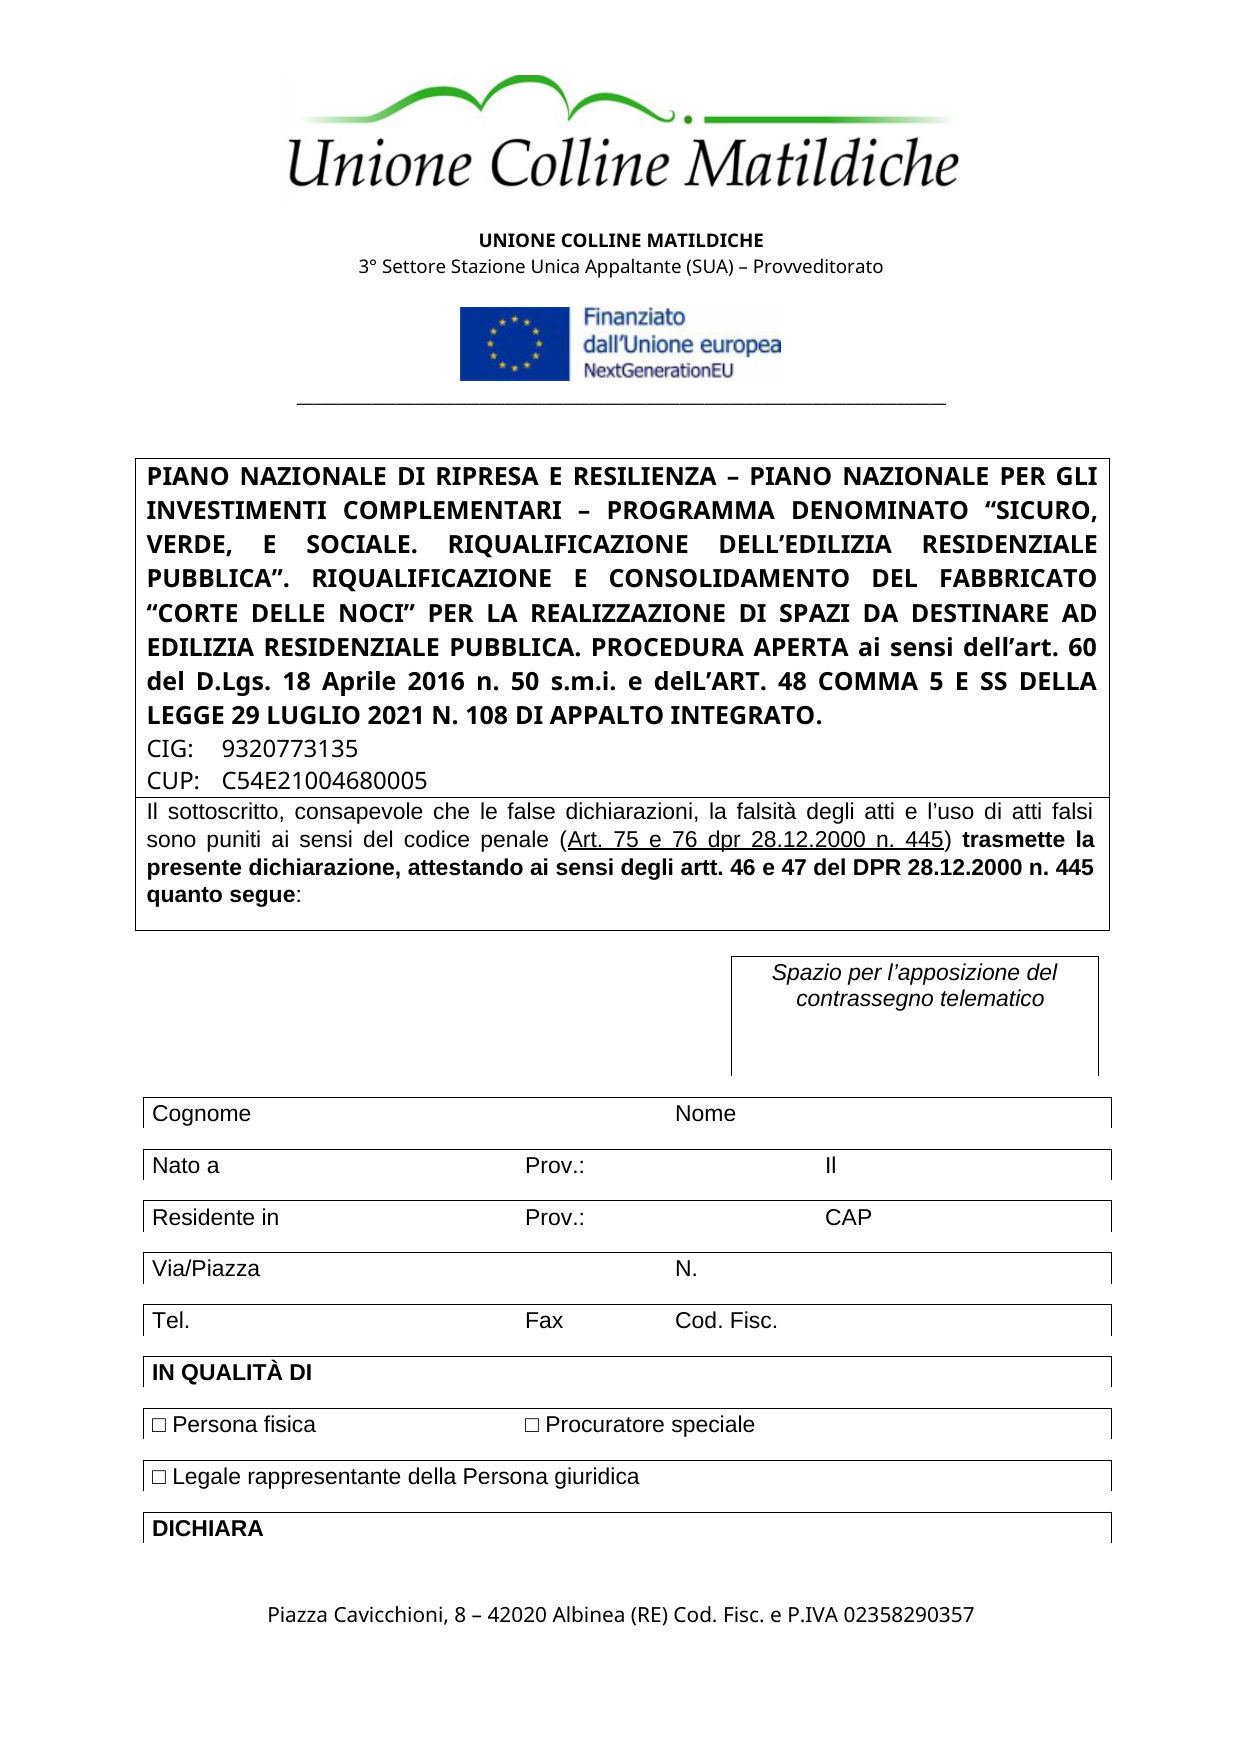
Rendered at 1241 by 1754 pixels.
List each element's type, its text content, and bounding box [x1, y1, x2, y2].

text IN QUALITÀ DI [144, 1357, 1111, 1387]
table_cell Il sottoscritto, consapevole che le false dichiarazioni, la falsità degli atti e l’uso di atti falsi sono puniti ai sensi del codice penale (Art. 75 e 76 dpr 28.12.2000 n. 445) trasmette la presente dichiarazione, attestando ai sensi degli artt. 46 e 47 del DPR 28.12.2000 n. 445 quanto segue: [136, 798, 1109, 930]
text Tel. Fax Cod. Fisc. [144, 1305, 1111, 1336]
text DICHIARA [144, 1513, 1111, 1543]
text □ Legale rappresentante della Persona giuridica [144, 1461, 1111, 1491]
text Residente in Prov.: CAP [144, 1201, 1111, 1232]
text Via/Piazza N. [144, 1253, 1111, 1284]
text Cognome Nome [144, 1098, 1111, 1128]
text □ Persona fisica □ Procuratore speciale [144, 1409, 1111, 1439]
text Nato a Prov.: Il [144, 1150, 1111, 1180]
picture [283, 75, 959, 205]
table_header PIANO NAZIONALE DI RIPRESA E RESILIENZA – PIANO NAZIONALE PER GLI INVESTIMENTI COMPLEMENTARI – PROGRAMMA DENOMINATO “SICURO, VERDE, E SOCIALE. RIQUALIFICAZIONE DELL’EDILIZIA RESIDENZIALE PUBBLICA”. RIQUALIFICAZIONE E CONSOLIDAMENTO DEL FABBRICATO “CORTE DELLE NOCI” PER LA REALIZZAZIONE DI SPAZI DA DESTINARE AD EDILIZIA RESIDENZIALE PUBBLICA. PROCEDURA APERTA ai sensi dell’art. 60 del D.Lgs. 18 Aprile 2016 n. 50 s.m.i. e delL’ART. 48 COMMA 5 E SS DELLA LEGGE 29 LUGLIO 2021 N. 108 DI APPALTO INTEGRATO. CIG: 9320773135 CUP: C54E21004680005 [136, 459, 1109, 797]
picture [460, 307, 781, 381]
text Spazio per l’apposizione del contrassegno telematico [732, 957, 1098, 1076]
